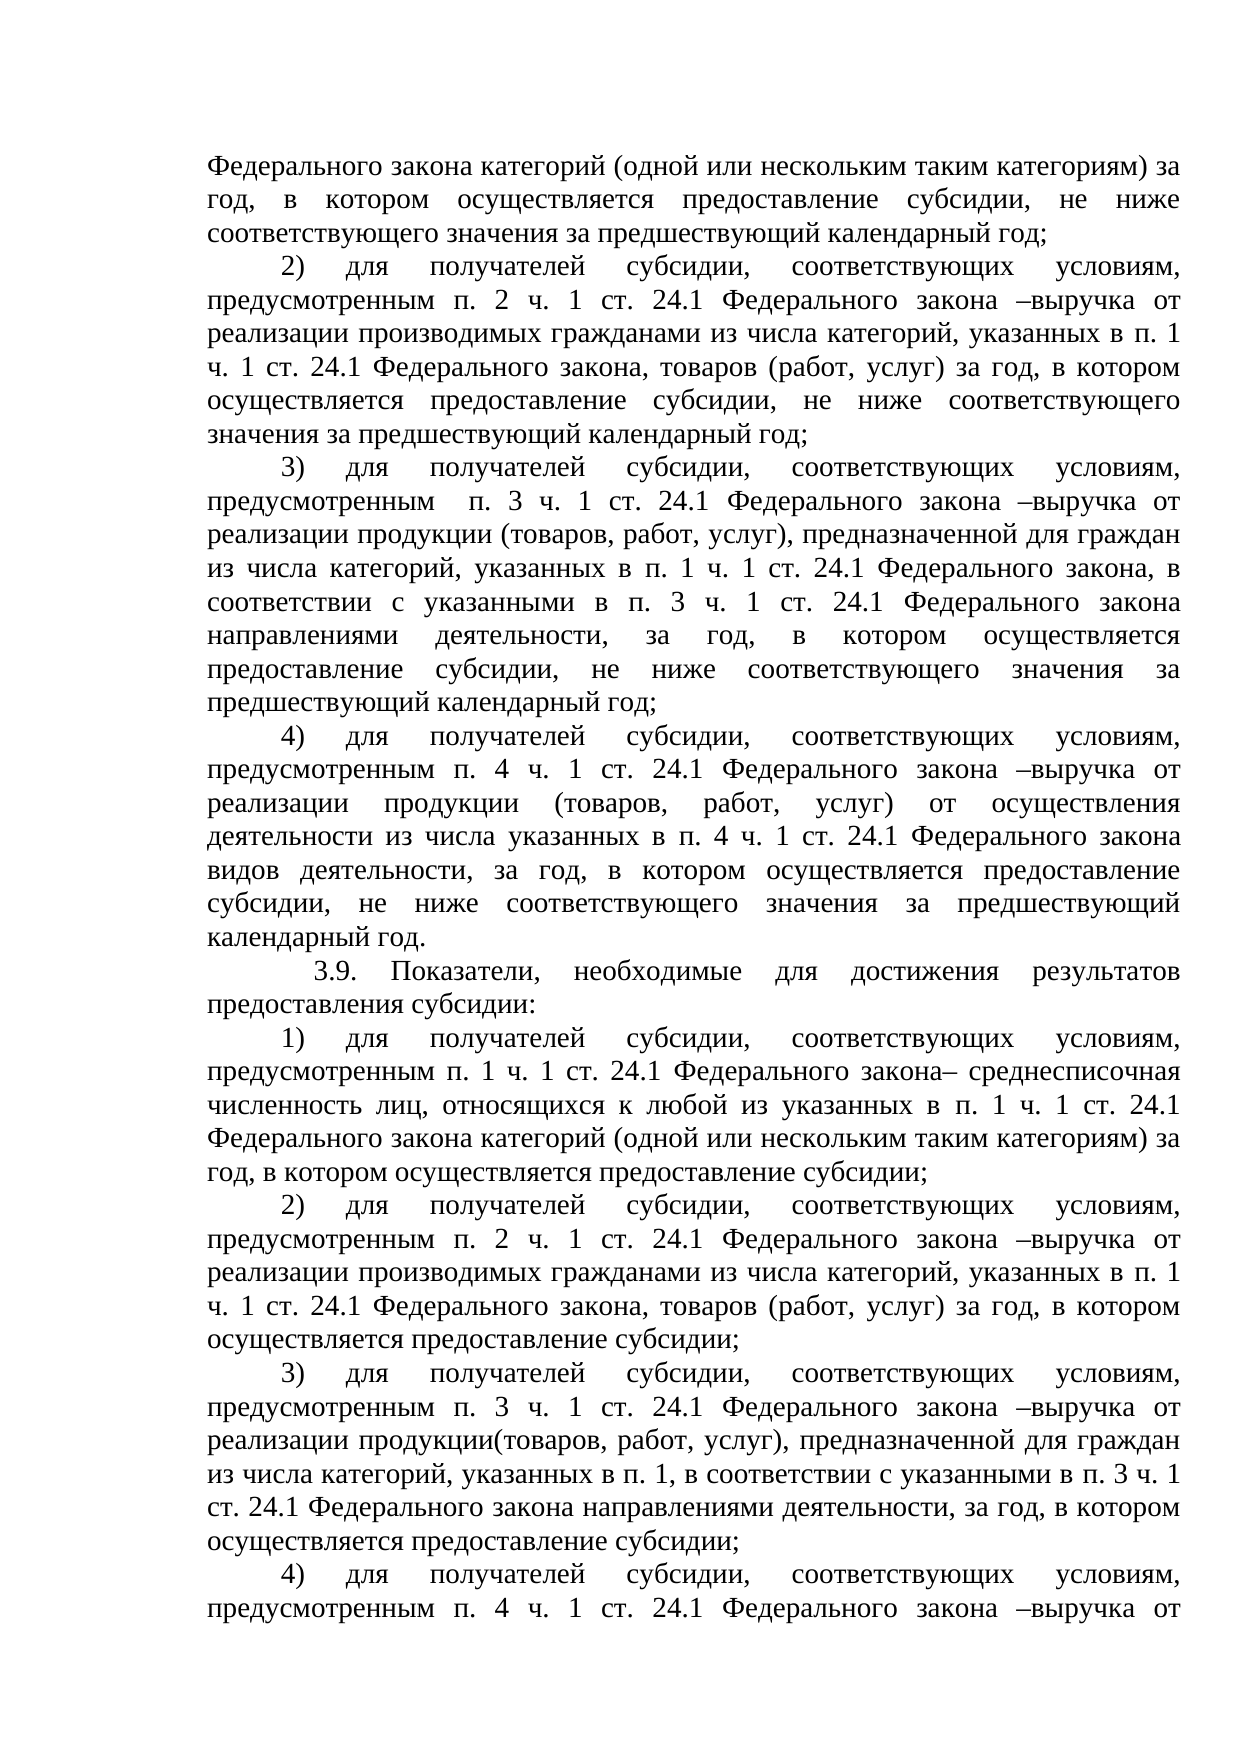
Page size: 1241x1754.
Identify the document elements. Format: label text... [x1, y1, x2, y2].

text 3.9. Показатели, необходимые для достижения результатов предоставления субсидии: [207, 953, 1181, 1020]
text 1) для получателей субсидии, соответствующих условиям, предусмотренным п. 1 ч. 1 ст. 24.1 Федерального закона– среднесписочная численность лиц, относящихся к любой из указанных в п. 1 ч. 1 ст. 24.1 Федерального закона категорий (одной или нескольким таким категориям) за год, в котором осуществляется предоставление субсидии; [207, 1020, 1181, 1187]
text 2) для получателей субсидии, соответствующих условиям, предусмотренным п. 2 ч. 1 ст. 24.1 Федерального закона –выручка от реализации производимых гражданами из числа категорий, указанных в п. 1 ч. 1 ст. 24.1 Федерального закона, товаров (работ, услуг) за год, в котором осуществляется предоставление субсидии; [207, 1187, 1181, 1355]
text 4) для получателей субсидии, соответствующих условиям, предусмотренным п. 4 ч. 1 ст. 24.1 Федерального закона –выручка от реализации продукции (товаров, работ, услуг) от осуществления деятельности из числа указанных в п. 4 ч. 1 ст. 24.1 Федерального закона видов деятельности, за год, в котором осуществляется предоставление субсидии, не ниже соответствующего значения за предшествующий календарный год. [207, 718, 1181, 953]
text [207, 1556, 1181, 1623]
text 3) для получателей субсидии, соответствующих условиям, предусмотренным п. 3 ч. 1 ст. 24.1 Федерального закона –выручка от реализации продукции (товаров, работ, услуг), предназначенной для граждан из числа категорий, указанных в п. 1 ч. 1 ст. 24.1 Федерального закона, в соответствии с указанными в п. 3 ч. 1 ст. 24.1 Федерального закона направлениями деятельности, за год, в котором осуществляется предоставление субсидии, не ниже соответствующего значения за предшествующий календарный год; [207, 449, 1181, 718]
text 2) для получателей субсидии, соответствующих условиям, предусмотренным п. 2 ч. 1 ст. 24.1 Федерального закона –выручка от реализации производимых гражданами из числа категорий, указанных в п. 1 ч. 1 ст. 24.1 Федерального закона, товаров (работ, услуг) за год, в котором осуществляется предоставление субсидии, не ниже соответствующего значения за предшествующий календарный год; [207, 248, 1181, 449]
text 3) для получателей субсидии, соответствующих условиям, предусмотренным п. 3 ч. 1 ст. 24.1 Федерального закона –выручка от реализации продукции(товаров, работ, услуг), предназначенной для граждан из числа категорий, указанных в п. 1, в соответствии с указанными в п. 3 ч. 1 ст. 24.1 Федерального закона направлениями деятельности, за год, в котором осуществляется предоставление субсидии; [207, 1355, 1181, 1556]
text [207, 148, 1181, 248]
